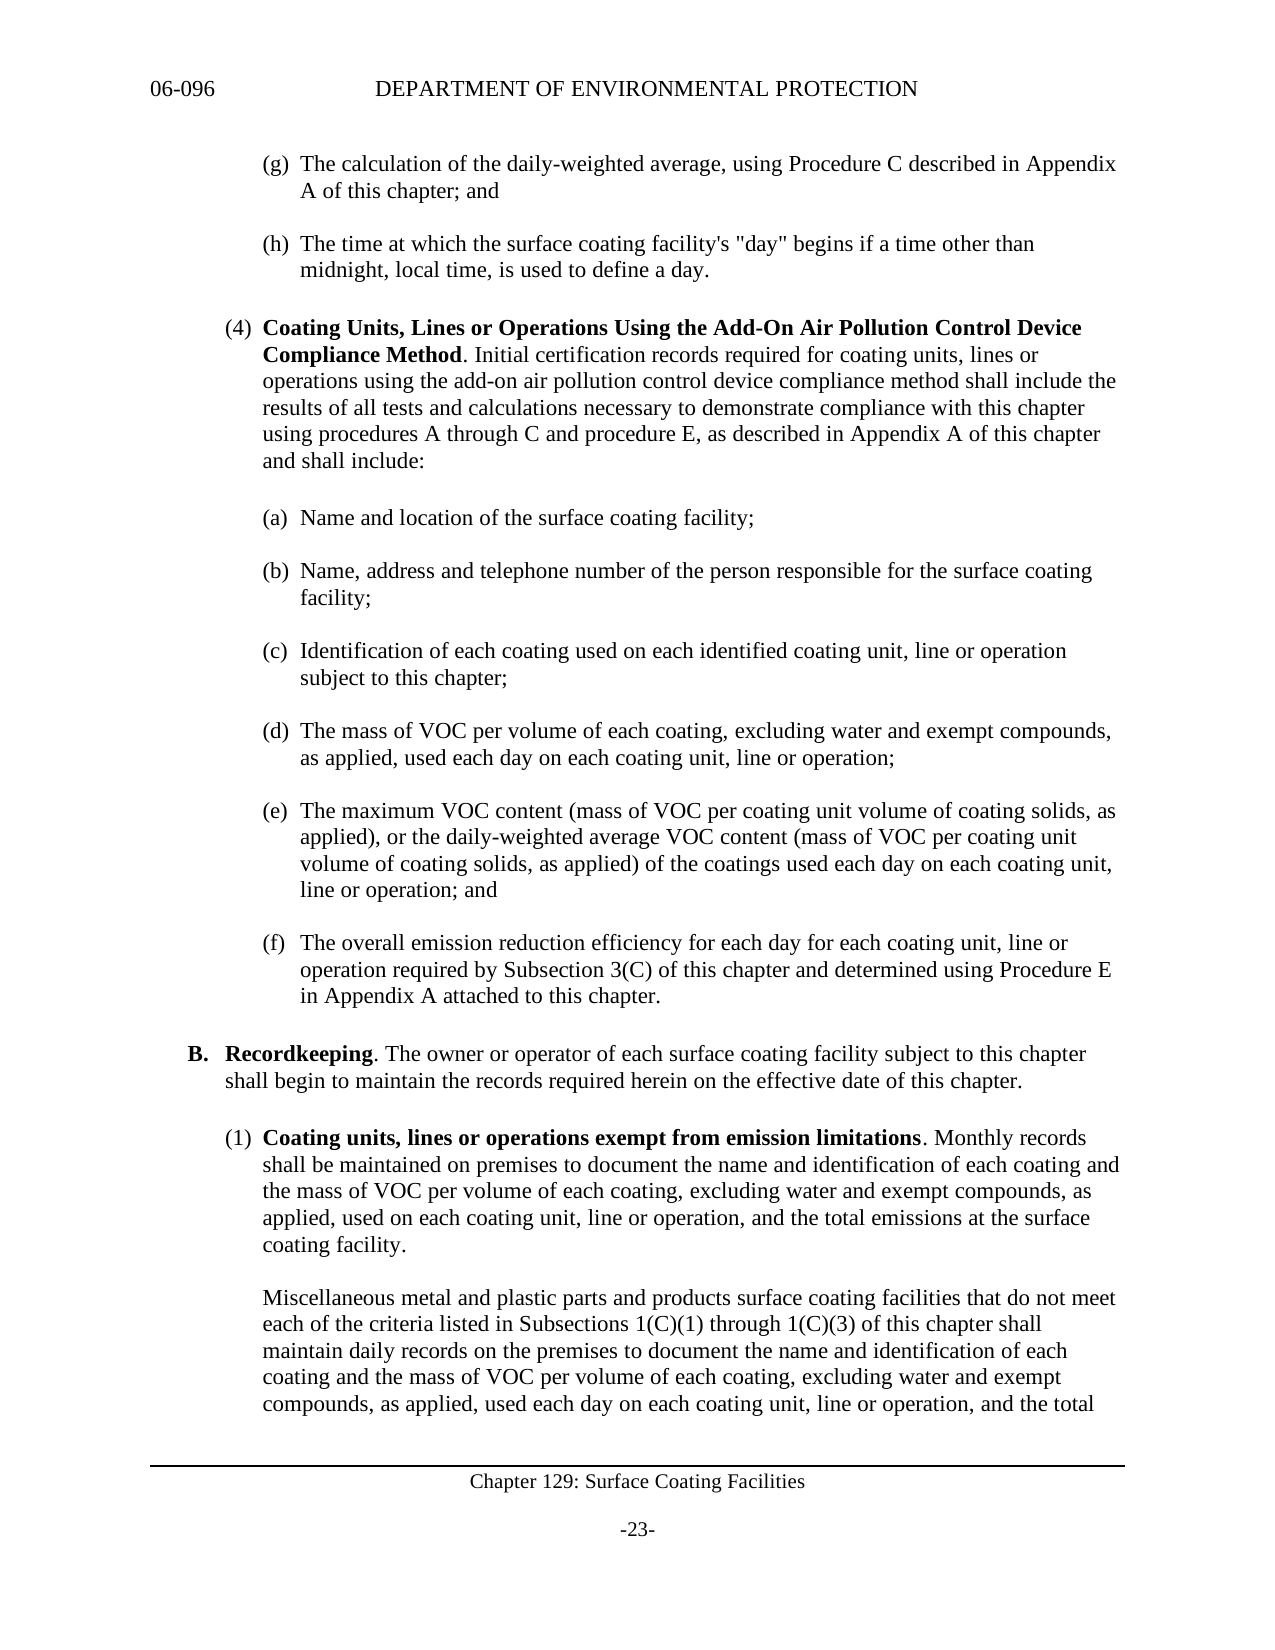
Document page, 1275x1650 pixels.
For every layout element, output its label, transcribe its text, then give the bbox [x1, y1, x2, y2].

text (e) The maximum VOC content (mass of VOC per coating unit volume of coating solids, as applied), or the daily-weighted average VOC content (mass of VOC per coating unit volume of coating solids, as applied) of the coatings used each day on each coating unit, line or operation; and [262, 796, 1125, 903]
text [225, 1283, 1125, 1416]
text (f) The overall emission reduction efficiency for each day for each coating unit, line or operation required by Subsection 3(C) of this chapter and determined using Procedure E in Appendix A attached to this chapter. [262, 929, 1125, 1009]
text (a) Name and location of the surface coating facility; [262, 504, 1125, 531]
text (4) Coating Units, Lines or Operations Using the Add-On Air Pollution Control Device Compliance Method. Initial certification records required for coating units, lines or operations using the add-on air pollution control device compliance method shall include the results of all tests and calculations necessary to demonstrate compliance with this chapter using procedures A through C and procedure E, as described in Appendix A of this chapter and shall include: [225, 314, 1125, 473]
text (1) Coating units, lines or operations exempt from emission limitations. Monthly records shall be maintained on premises to document the name and identification of each coating and the mass of VOC per volume of each coating, excluding water and exempt compounds, as applied, used on each coating unit, line or operation, and the total emissions at the surface coating facility. [225, 1124, 1125, 1257]
text (h) The time at which the surface coating facility's "day" begins if a time other than midnight, local time, is used to define a day. [262, 230, 1125, 283]
text (c) Identification of each coating used on each identified coating unit, line or operation subject to this chapter; [262, 637, 1125, 690]
text (b) Name, address and telephone number of the person responsible for the surface coating facility; [262, 557, 1125, 611]
text (d) The mass of VOC per volume of each coating, excluding water and exempt compounds, as applied, used each day on each coating unit, line or operation; [262, 717, 1125, 770]
text B. Recordkeeping. The owner or operator of each surface coating facility subject to this chapter shall begin to maintain the records required herein on the effective date of this chapter. [187, 1040, 1125, 1093]
text (g) The calculation of the daily-weighted average, using Procedure C described in Appendix A of this chapter; and [262, 150, 1125, 203]
